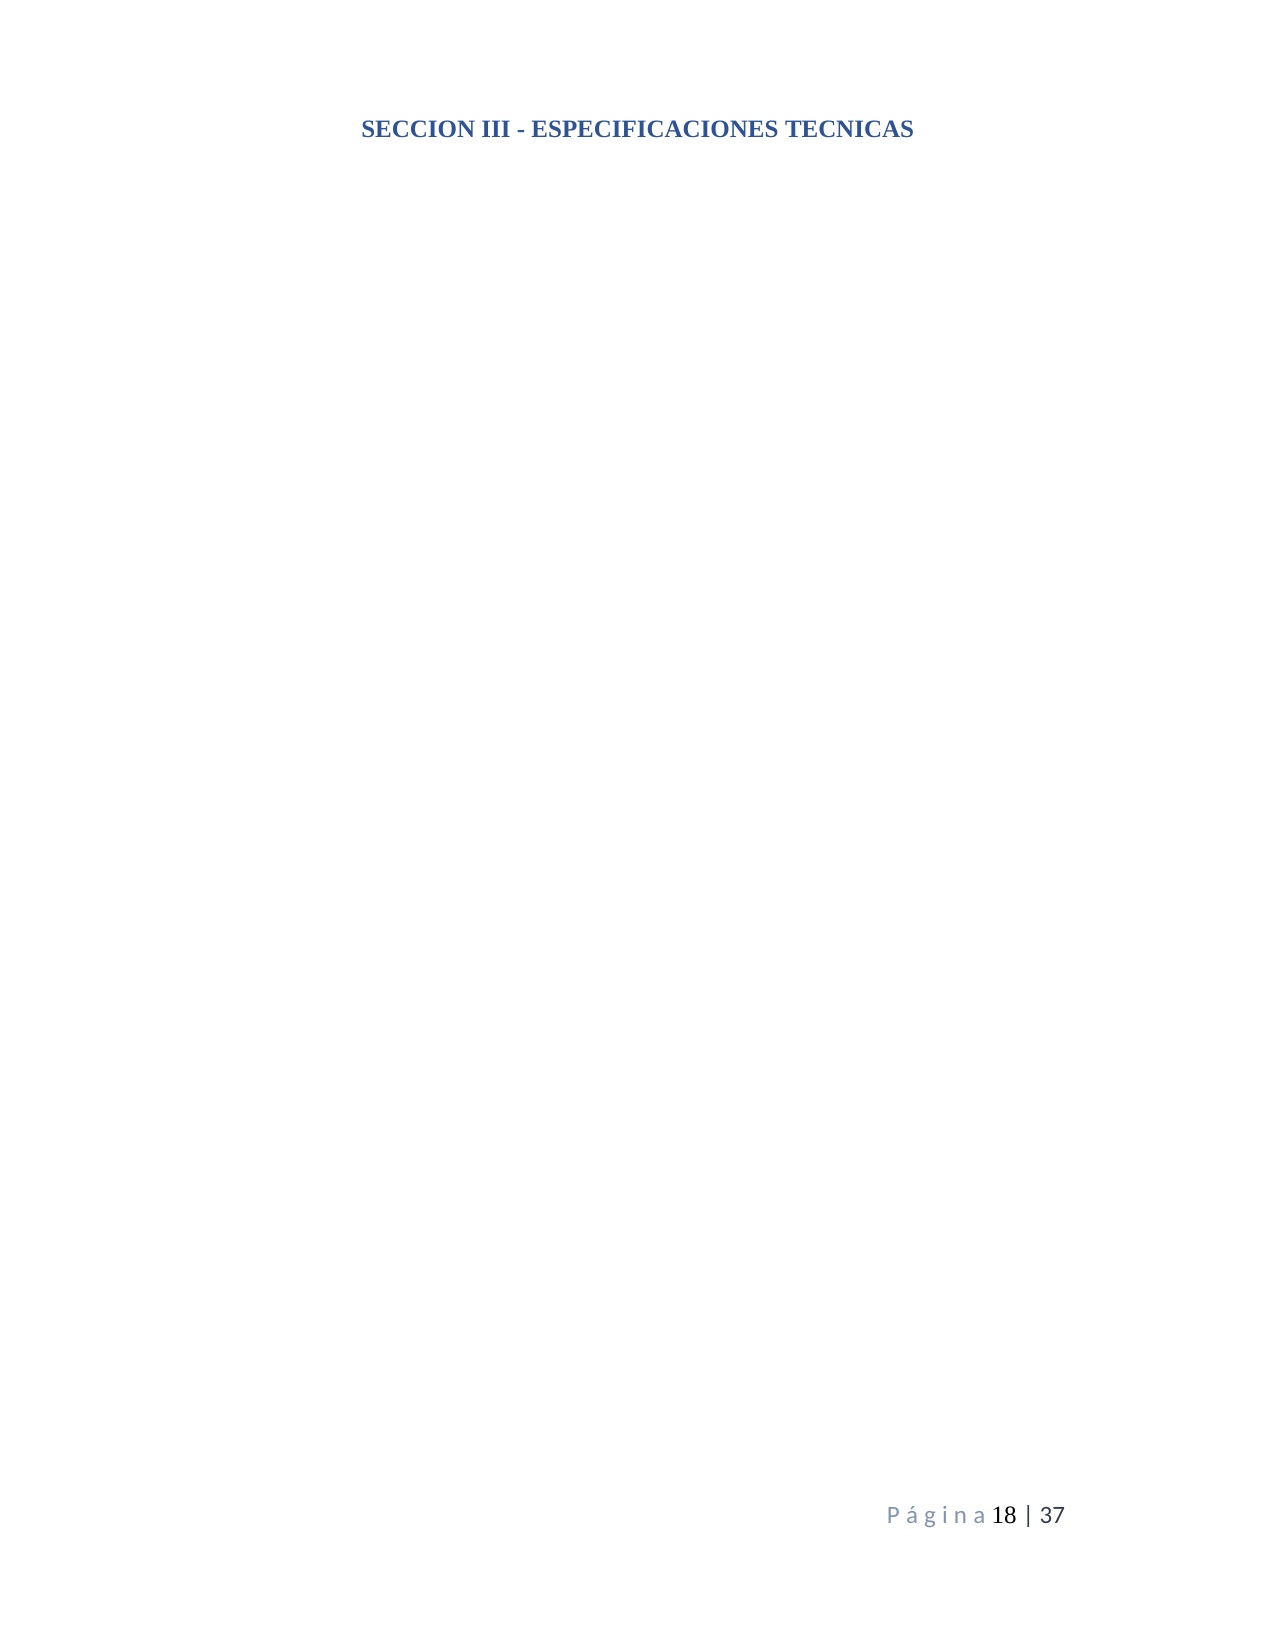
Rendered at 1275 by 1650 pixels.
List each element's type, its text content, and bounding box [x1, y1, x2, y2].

subtitle SECCION III - ESPECIFICACIONES TECNICAS [225, 114, 1050, 143]
